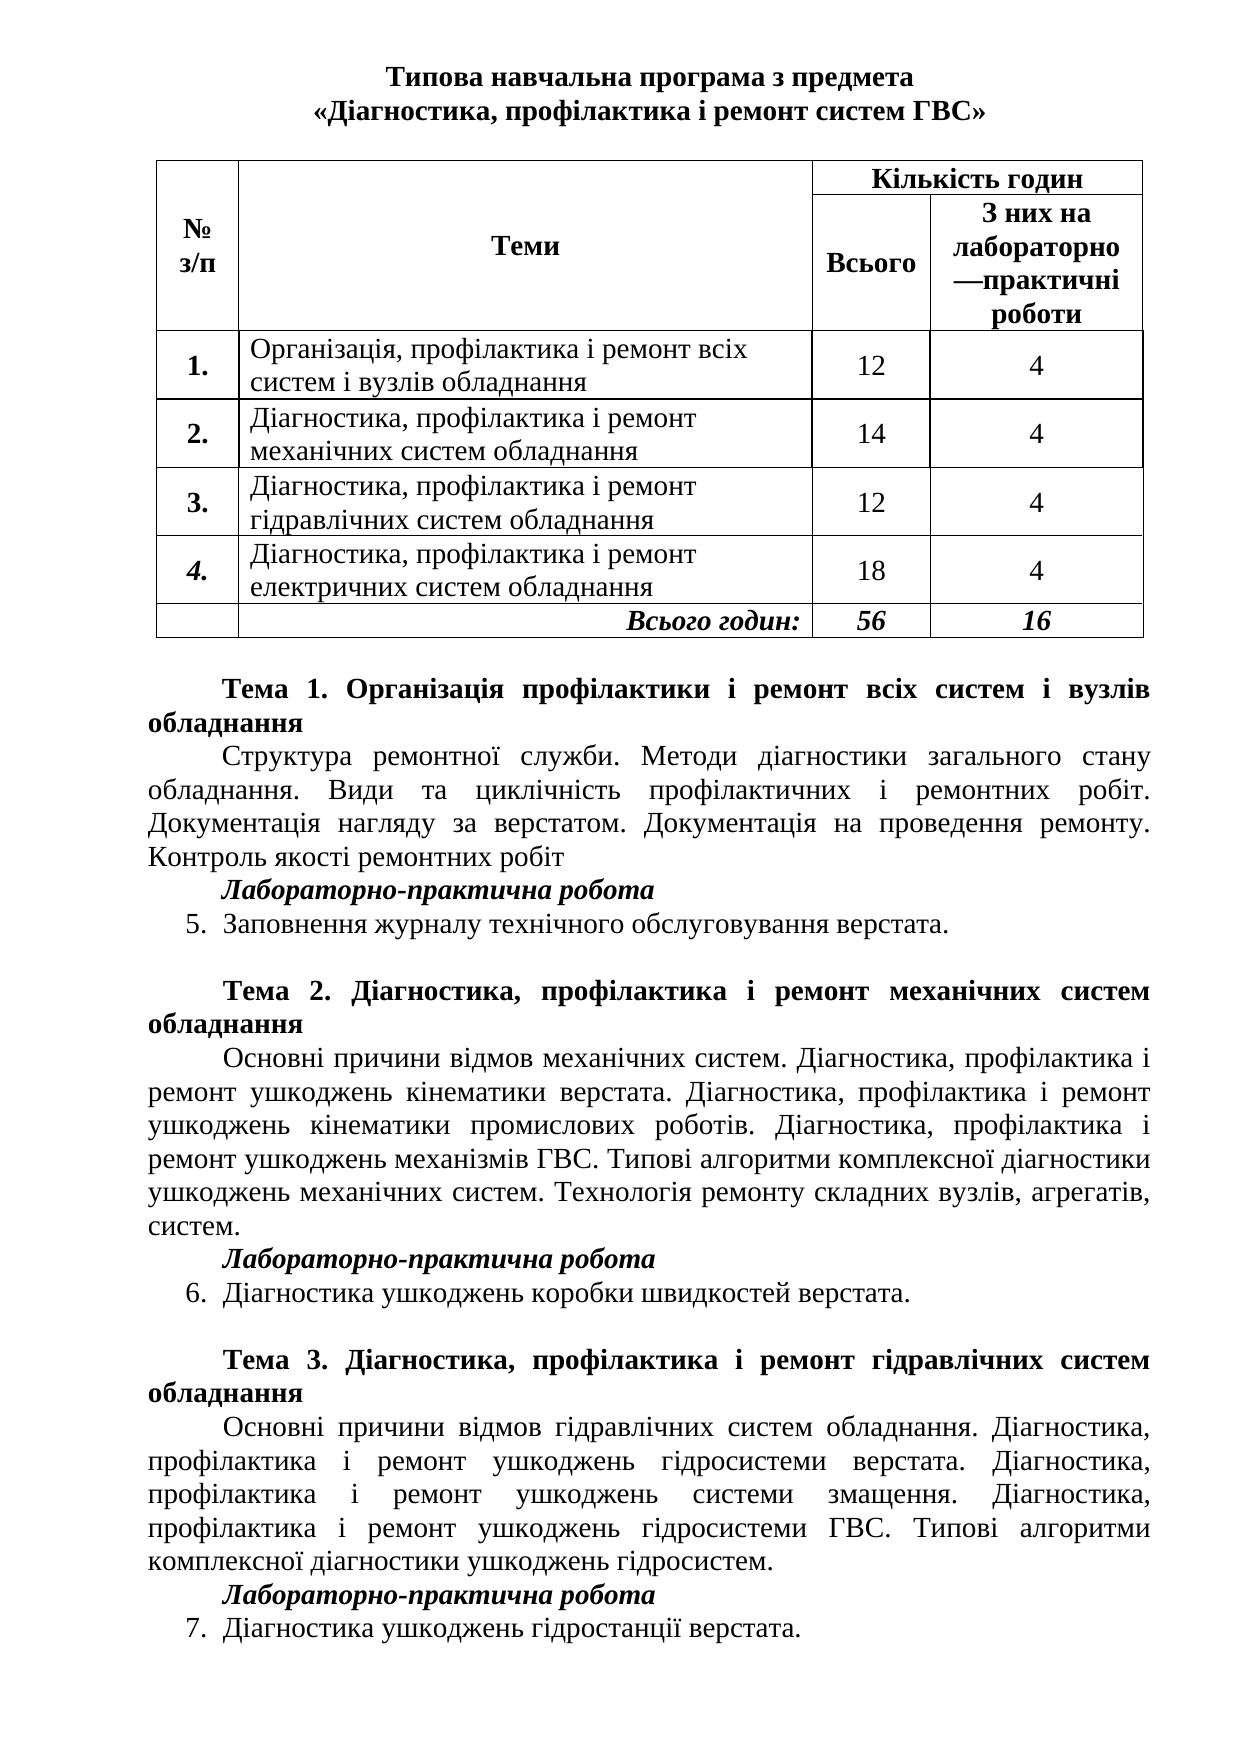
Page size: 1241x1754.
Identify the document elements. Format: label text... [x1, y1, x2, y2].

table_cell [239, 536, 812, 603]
text Лабораторно-практична робота [148, 872, 1152, 906]
list Заповнення журналу технічного обслуговування верстата. [185, 906, 1152, 939]
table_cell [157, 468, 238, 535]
text Основні причини відмов механічних систем. Діагностика, профілактика і ремонт ушкоджень кінематики верстата. Діагностика, профілактика і ремонт ушкоджень кінематики промислових роботів. Діагностика, профілактика і ремонт ушкоджень механізмів ГВС. Типові алгоритми комплексної діагностики ушкоджень механічних систем. Технологія ремонту складних вузлів, агрегатів, систем. [148, 1040, 1152, 1241]
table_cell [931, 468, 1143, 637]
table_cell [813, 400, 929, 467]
text Лабораторно-практична робота [148, 1577, 1152, 1610]
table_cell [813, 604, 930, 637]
text Структура ремонтної служби. Методи діагностики загального стану обладнання. Види та циклічність профілактичних і ремонтних робіт. Документація нагляду за верстатом. Документація на проведення ремонту. Контроль якості ремонтних робіт [148, 738, 1152, 872]
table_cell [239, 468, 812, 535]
text «Діагностика, профілактика і ремонт систем ГВС» [148, 93, 1152, 126]
text Лабораторно-практична робота [148, 1241, 1152, 1275]
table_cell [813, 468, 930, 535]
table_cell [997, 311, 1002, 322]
text Тема 3. Діагностика, профілактика і ремонт гідравлічних систем обладнання [148, 1342, 1152, 1409]
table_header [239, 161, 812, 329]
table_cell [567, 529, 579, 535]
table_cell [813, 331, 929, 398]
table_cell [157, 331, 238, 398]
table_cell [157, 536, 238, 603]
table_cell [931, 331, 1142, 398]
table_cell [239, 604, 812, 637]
list Діагностика ушкоджень коробки швидкостей верстата. [185, 1275, 1152, 1308]
text Основні причини відмов гідравлічних систем обладнання. Діагностика, профілактика і ремонт ушкоджень гідросистеми верстата. Діагностика, профілактика і ремонт ушкоджень системи змащення. Діагностика, профілактика і ремонт ушкоджень гідросистеми ГВС. Типові алгоритми комплексної діагностики ушкоджень гідросистем. [148, 1409, 1152, 1577]
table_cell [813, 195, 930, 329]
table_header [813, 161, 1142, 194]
text Тема 1. Організація профілактики і ремонт всіх систем і вузлів обладнання [148, 671, 1152, 738]
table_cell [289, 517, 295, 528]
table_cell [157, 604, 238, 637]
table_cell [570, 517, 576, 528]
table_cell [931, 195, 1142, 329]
text Типова навчальна програма з предмета [148, 59, 1152, 93]
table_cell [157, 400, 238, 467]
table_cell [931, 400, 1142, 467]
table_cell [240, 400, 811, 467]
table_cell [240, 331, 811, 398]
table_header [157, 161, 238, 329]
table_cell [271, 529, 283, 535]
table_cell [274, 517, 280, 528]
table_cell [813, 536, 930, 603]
list Діагностика ушкоджень гідростанції верстата. [185, 1610, 1152, 1644]
text Тема 2. Діагностика, профілактика і ремонт механічних систем обладнання [148, 973, 1152, 1040]
